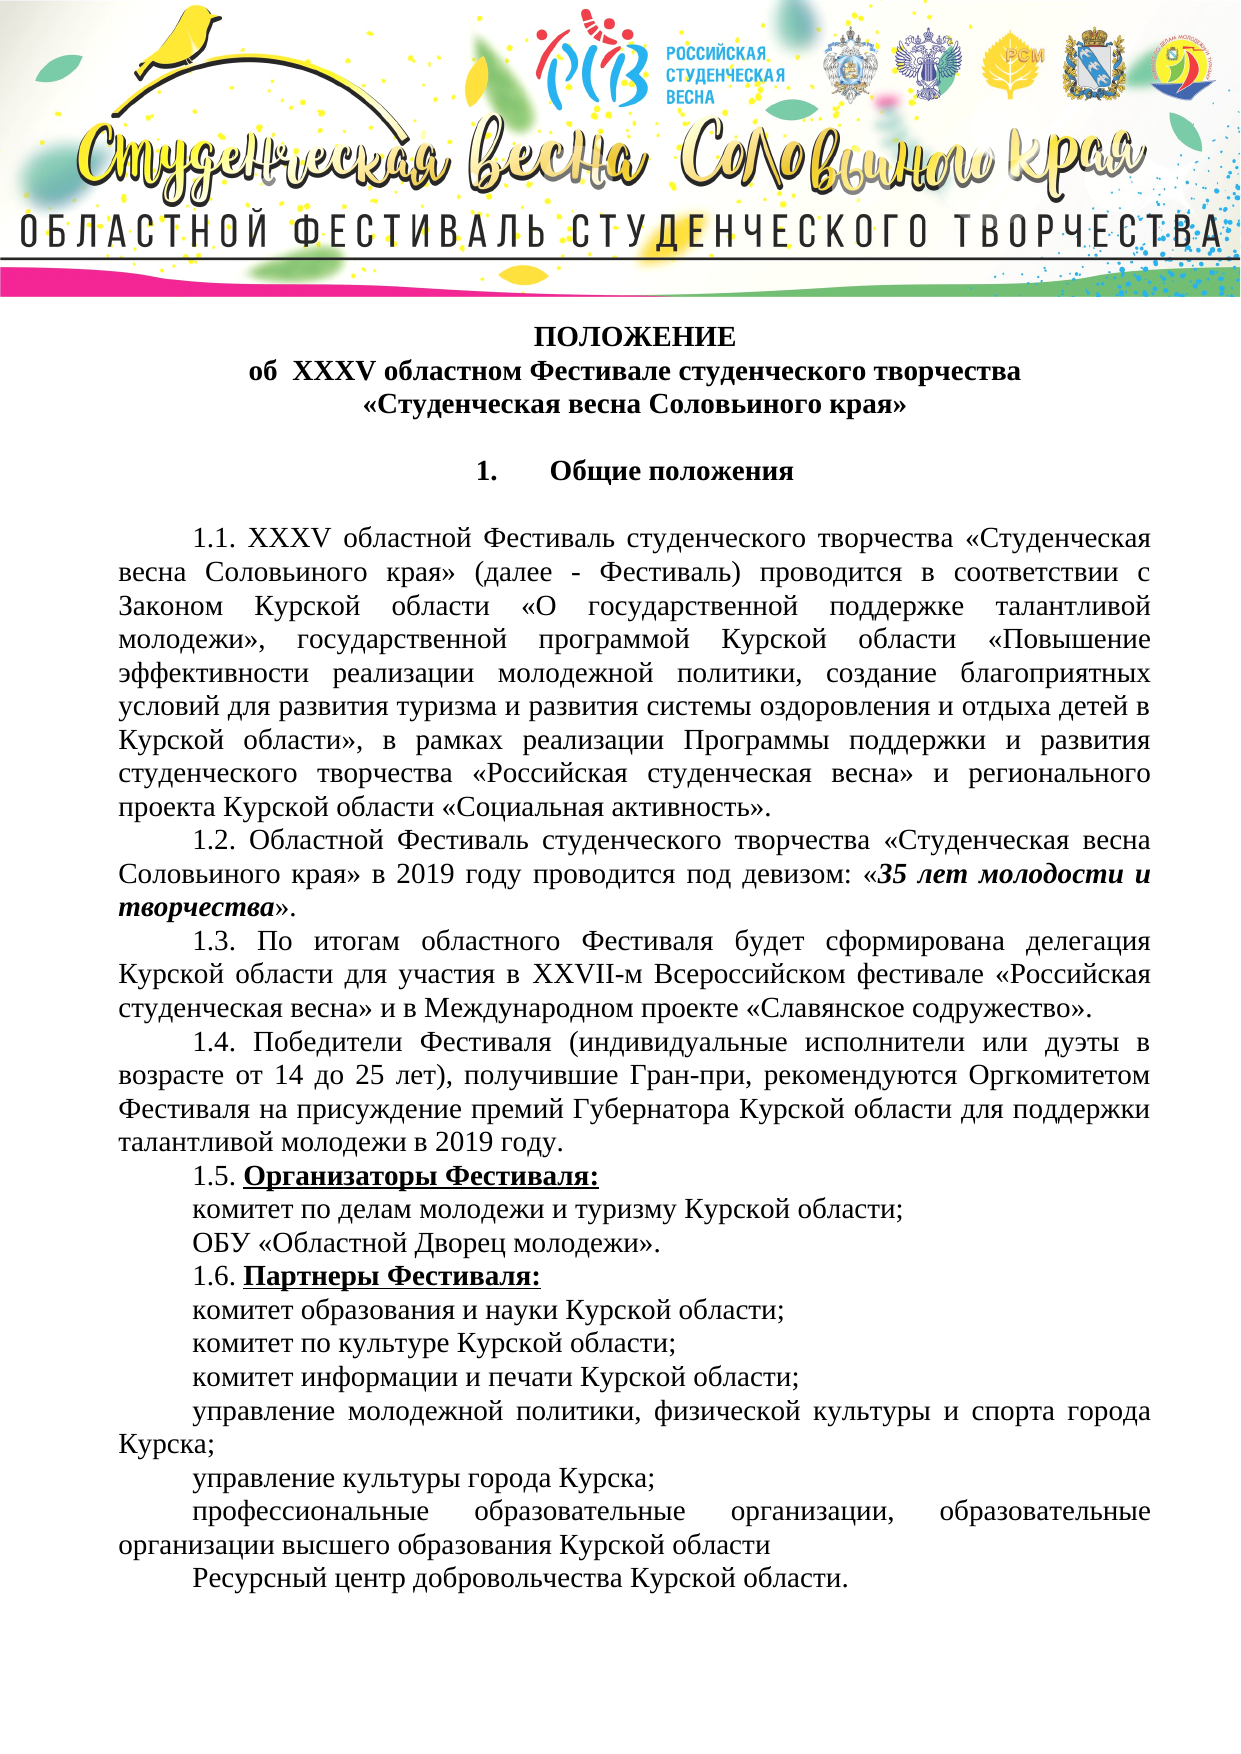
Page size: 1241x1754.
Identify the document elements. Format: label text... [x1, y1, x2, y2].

list Общие положения [118, 453, 1152, 487]
text управление молодежной политики, физической культуры и спорта города Курска; [118, 1393, 1152, 1460]
text 1.10. Регламентно-мандатная служба отвечает за соблюдение правил Фестиваля: контролирует возраст участников с подтверждением студенчества, время исполнения конкурсного номера. [0, 0, 1241, 297]
text ОБУ «Областной Дворец молодежи». [118, 1225, 1152, 1258]
text 1.1. XXXV областной Фестиваль студенческого творчества «Студенческая весна Соловьиного края» (далее - Фестиваль) проводится в соответствии с Законом Курской области «О государственной поддержке талантливой молодежи», государственной программой Курской области «Повышение эффективности реализации молодежной политики, создание благоприятных условий для развития туризма и развития системы оздоровления и отдыха детей в Курской области», в рамках реализации Программы поддержки и развития студенческого творчества «Российская студенческая весна» и регионального проекта Курской области «Социальная активность». [118, 521, 1152, 822]
text управление культуры города Курска; [118, 1460, 1152, 1493]
text ПОЛОЖЕНИЕ [118, 319, 1152, 353]
text 1.3. По итогам областного Фестиваля будет сформирована делегация Курской области для участия в XXVII-м Всероссийском фестивале «Российская студенческая весна» и в Международном проекте «Славянское содружество». [118, 923, 1152, 1024]
text 1.4. Победители Фестиваля (индивидуальные исполнители или дуэты в возрасте от 14 до 25 лет), получившие Гран-при, рекомендуются Оргкомитетом Фестиваля на присуждение премий Губернатора Курской области для поддержки талантливой молодежи в 2019 году. [118, 1024, 1152, 1158]
text комитет по культуре Курской области; [118, 1326, 1152, 1359]
text комитет по делам молодежи и туризму Курской области; [118, 1191, 1152, 1225]
text профессиональные образовательные организации, образовательные организации высшего образования Курской области [118, 1493, 1152, 1560]
text комитет образования и науки Курской области; [118, 1292, 1152, 1326]
text «Студенческая весна Соловьиного края» [118, 386, 1152, 420]
text комитет информации и печати Курской области; [118, 1359, 1152, 1393]
text 1.6. Партнеры Фестиваля: [118, 1258, 1152, 1292]
text 1.5. Организаторы Фестиваля: [118, 1158, 1152, 1191]
text 1.2. Областной Фестиваль студенческого творчества «Студенческая весна Соловьиного края» в 2019 году проводится под девизом: «35 лет молодости и творчества». [118, 822, 1152, 923]
text Ресурсный центр добровольчества Курской области. [118, 1560, 1152, 1594]
text об XXXV областном Фестивале студенческого творчества [118, 353, 1152, 386]
